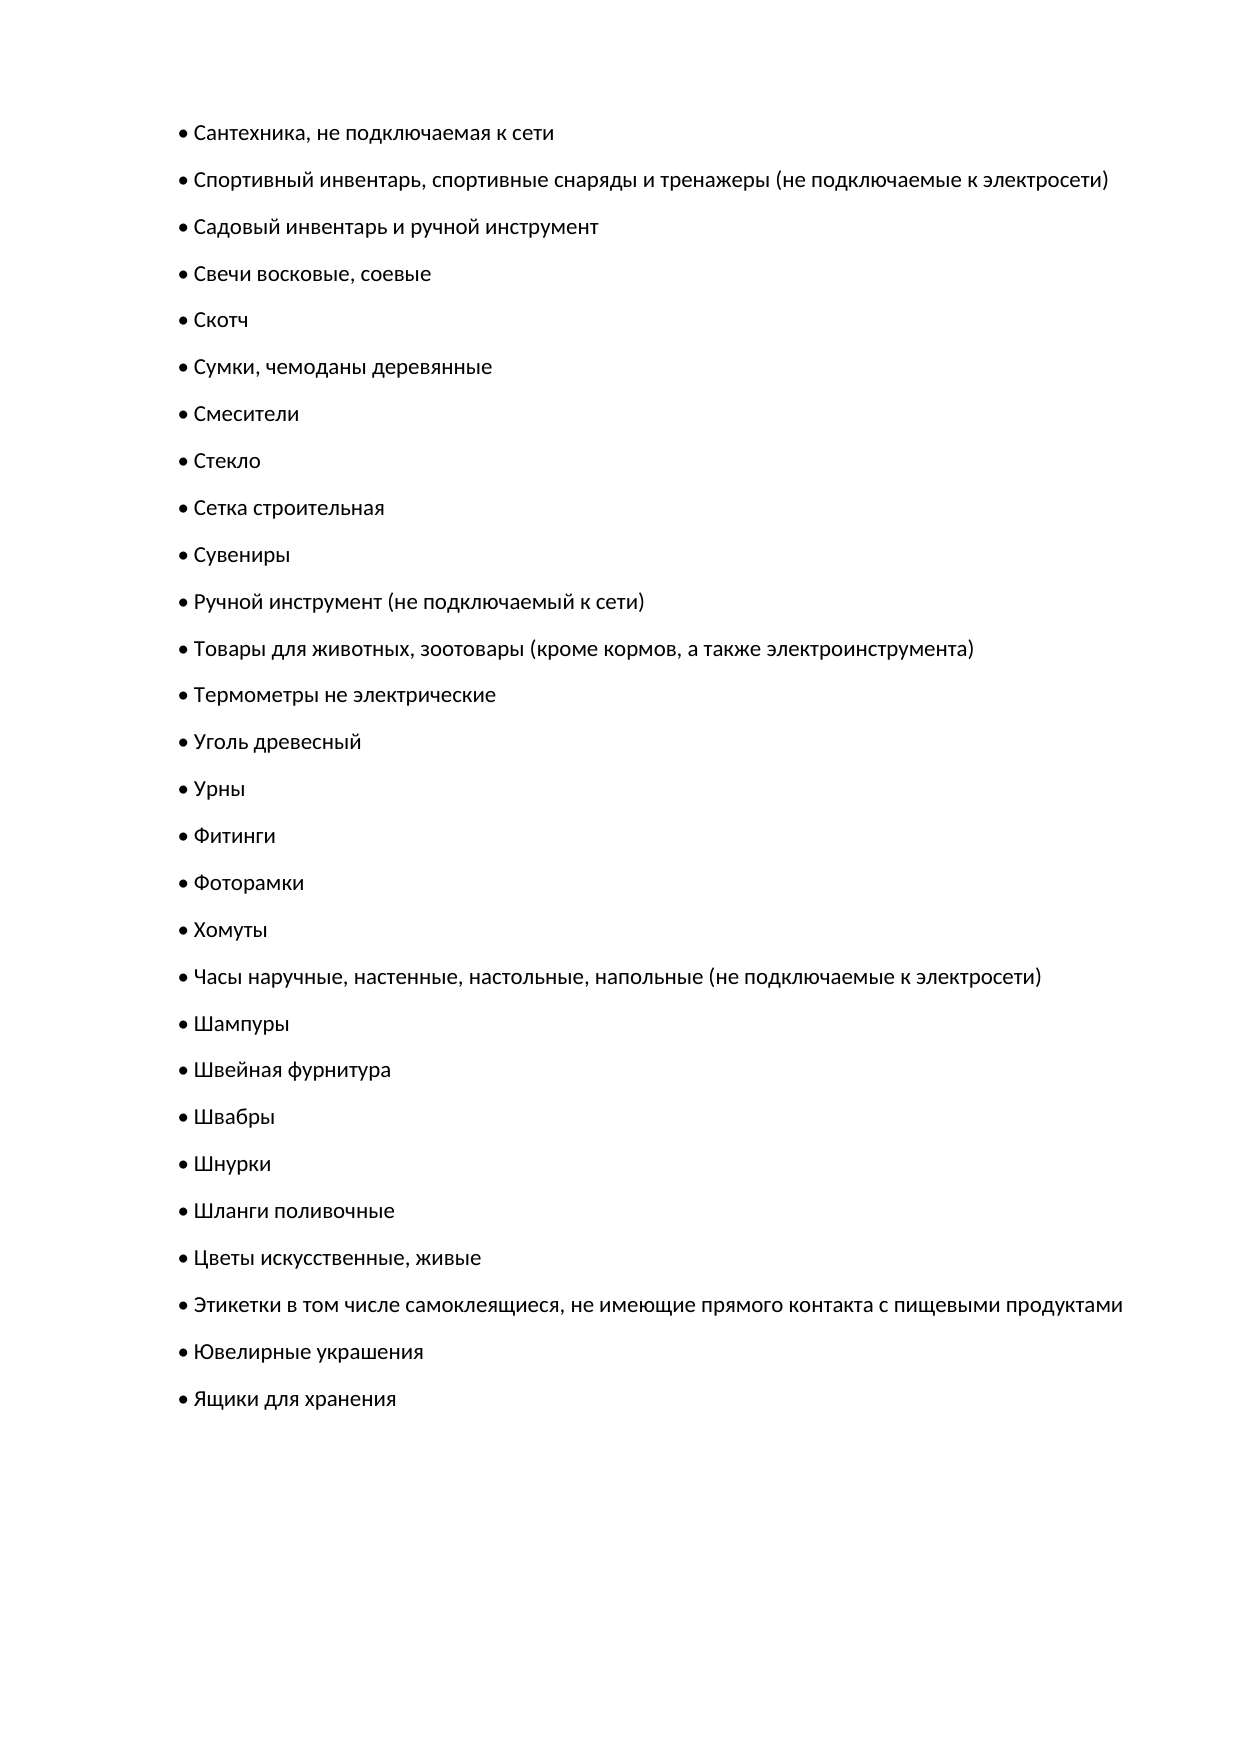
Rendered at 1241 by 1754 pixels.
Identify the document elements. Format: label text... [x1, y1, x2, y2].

text • Садовый инвентарь и ручной инструмент [177, 212, 1152, 240]
text • Стекло [177, 446, 1152, 474]
text • Шланги поливочные [177, 1196, 1152, 1224]
text • Швейная фурнитура [177, 1056, 1152, 1084]
text • Спортивный инвентарь, спортивные снаряды и тренажеры (не подключаемые к электросети) [177, 165, 1152, 193]
text • Урны [177, 774, 1152, 802]
text • Часы наручные, настенные, настольные, напольные (не подключаемые к электросети) [177, 962, 1152, 990]
text • Сетка строительная [177, 493, 1152, 521]
text • Сувениры [177, 540, 1152, 568]
text • Скотч [177, 306, 1152, 334]
text • Уголь древесный [177, 727, 1152, 756]
text • Сумки, чемоданы деревянные [177, 352, 1152, 381]
text • Хомуты [177, 915, 1152, 943]
text • Шампуры [177, 1009, 1152, 1037]
text • Термометры не электрические [177, 681, 1152, 709]
text • Этикетки в том числе самоклеящиеся, не имеющие прямого контакта с пищевыми продуктами [177, 1290, 1152, 1318]
text • Товары для животных, зоотовары (кроме кормов, а также электроинструмента) [177, 634, 1152, 662]
text • Ювелирные украшения [177, 1337, 1152, 1365]
text • Ручной инструмент (не подключаемый к сети) [177, 587, 1152, 615]
text • Фоторамки [177, 868, 1152, 896]
text • Цветы искусственные, живые [177, 1243, 1152, 1271]
text • Ящики для хранения [177, 1384, 1152, 1412]
text • Швабры [177, 1102, 1152, 1131]
text • Фитинги [177, 821, 1152, 849]
text • Шнурки [177, 1149, 1152, 1177]
text • Сантехника, не подключаемая к сети [177, 118, 1152, 146]
text • Смесители [177, 399, 1152, 427]
text • Свечи восковые, соевые [177, 259, 1152, 287]
